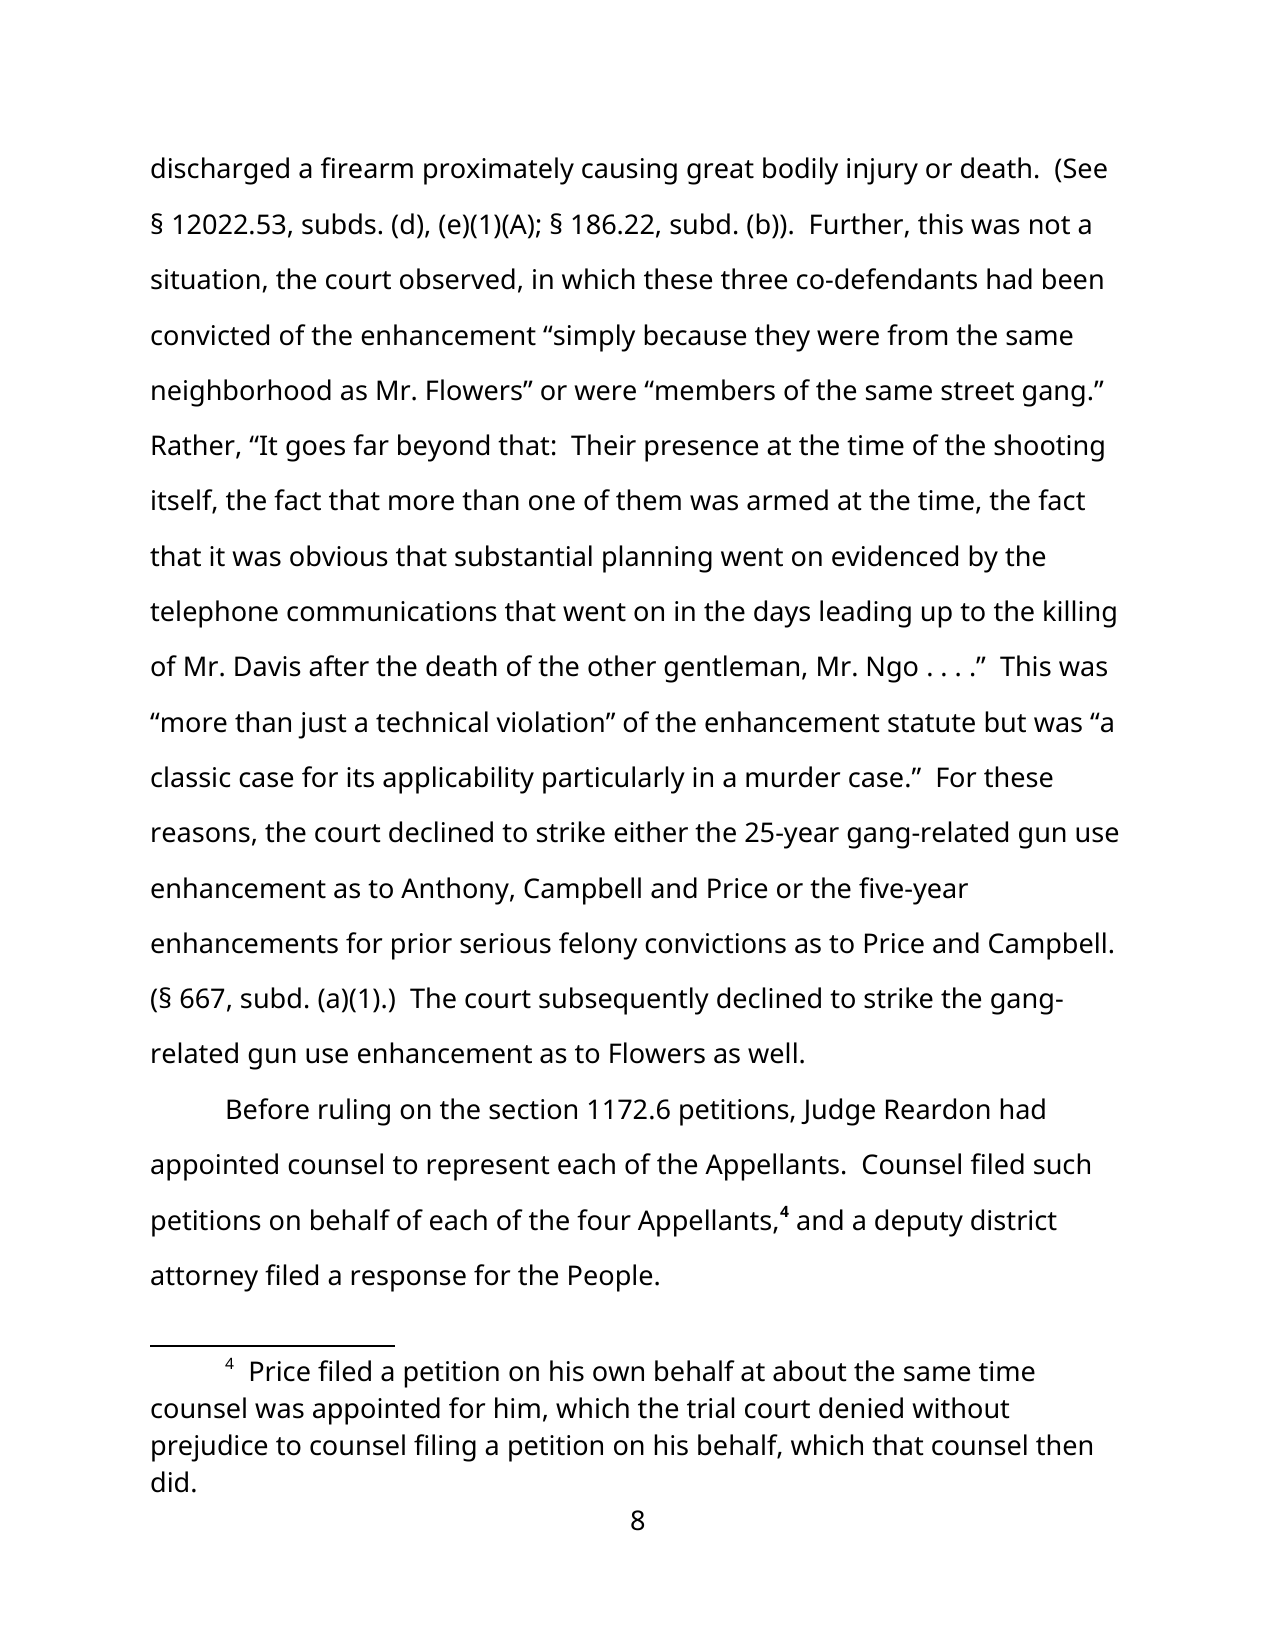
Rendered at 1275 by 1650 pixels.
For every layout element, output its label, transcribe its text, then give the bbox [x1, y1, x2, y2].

text Before ruling on the section 1172.6 petitions, Judge Reardon had appointed counsel to represent each of the Appellants. Counsel filed such petitions on behalf of each of the four Appellants, and a deputy district attorney filed a response for the People. [150, 1090, 1125, 1293]
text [150, 150, 1125, 1072]
